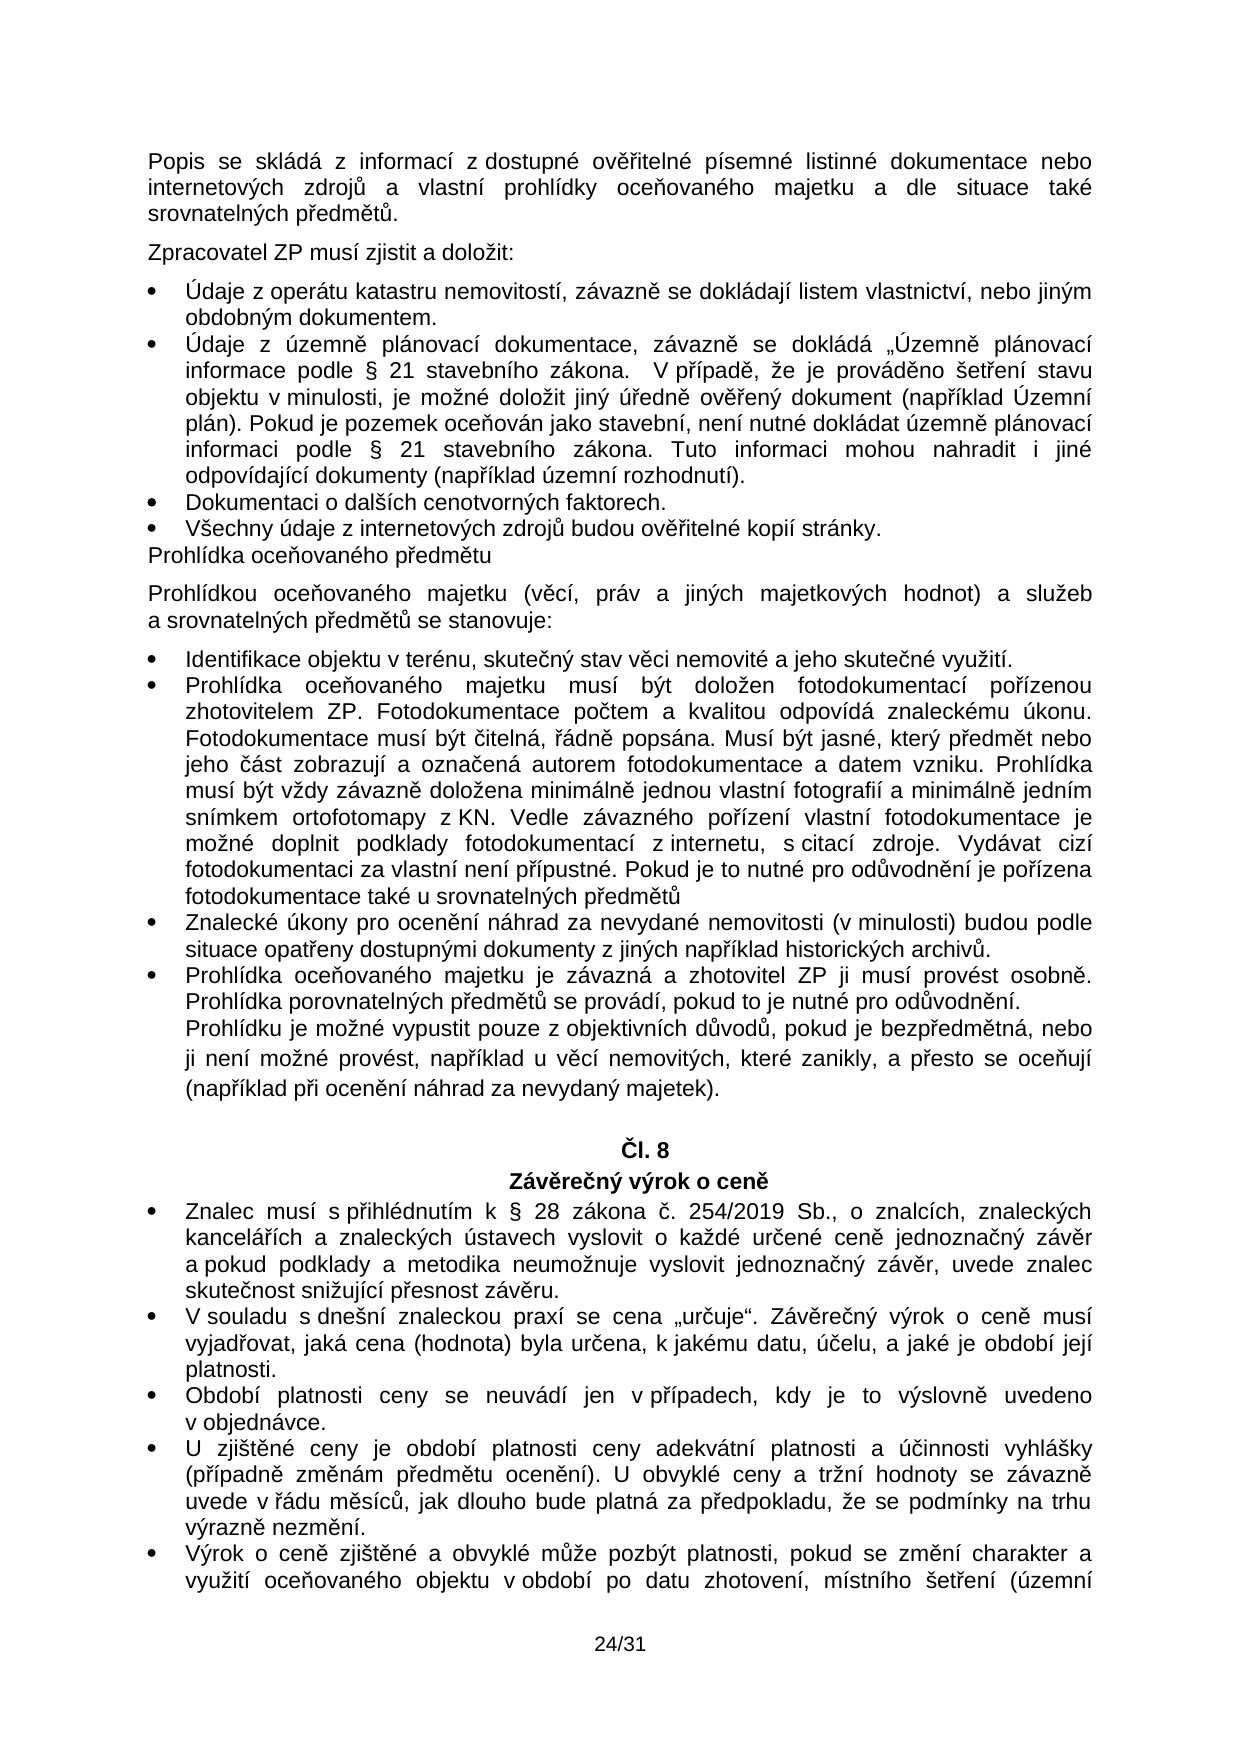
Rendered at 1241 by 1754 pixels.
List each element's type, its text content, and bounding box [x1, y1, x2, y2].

list Období platnosti ceny se neuvádí jen v případech, kdy je to výslovně uvedeno v objednávce. [148, 1382, 1093, 1435]
text Popis se skládá z informací z dostupné ověřitelné písemné listinné dokumentace nebo internetových zdrojů a vlastní prohlídky oceňovaného majetku a dle situace také srovnatelných předmětů. [148, 148, 1093, 227]
list Údaje z operátu katastru nemovitostí, závazně se dokládají listem vlastnictví, nebo jiným obdobným dokumentem. [148, 278, 1093, 331]
text Zpracovatel ZP musí zjistit a doložit: [148, 239, 1093, 266]
list Závěrečný výrok o ceně [185, 1168, 1093, 1194]
list Dokumentaci o dalších cenotvorných faktorech. [148, 489, 1093, 515]
list Údaje z územně plánovací dokumentace, závazně se dokládá „Územně plánovací informace podle § 21 stavebního zákona. V případě, že je prováděno šetření stavu objektu v minulosti, je možné doložit jiný úředně ověřený dokument (například Územní plán). Pokud je pozemek oceňován jako stavební, není nutné dokládat územně plánovací informaci podle § 21 stavebního zákona. Tuto informaci mohou nahradit i jiné odpovídající dokumenty (například územní rozhodnutí). [148, 331, 1093, 489]
list Čl. 8 [185, 1137, 1093, 1164]
list Prohlídku je možné vypustit pouze z objektivních důvodů, pokud je bezpředmětná, nebo ji není možné provést, například u věcí nemovitých, které zanikly, a přesto se oceňují (například při ocenění náhrad za nevydaný majetek). [185, 1014, 1093, 1101]
list Znalec musí s přihlédnutím k § 28 zákona č. 254/2019 Sb., o znalcích, znaleckých kancelářích a znaleckých ústavech vyslovit o každé určené ceně jednoznačný závěr a pokud podklady a metodika neumožnuje vyslovit jednoznačný závěr, uvede znalec skutečnost snižující přesnost závěru. [148, 1198, 1093, 1303]
text Prohlídka oceňovaného předmětu [148, 542, 1093, 568]
list V souladu s dnešní znaleckou praxí se cena „určuje“. Závěrečný výrok o ceně musí vyjadřovat, jaká cena (hodnota) byla určena, k jakému datu, účelu, a jaké je období její platnosti. [148, 1303, 1093, 1382]
list Všechny údaje z internetových zdrojů budou ověřitelné kopií stránky. [148, 515, 1093, 542]
list Identifikace objektu v terénu, skutečný stav věci nemovité a jeho skutečné využití. [148, 646, 1093, 672]
list U zjištěné ceny je období platnosti ceny adekvátní platnosti a účinnosti vyhlášky (případně změnám předmětu ocenění). U obvyklé ceny a tržní hodnoty se závazně uvede v řádu měsíců, jak dlouho bude platná za předpokladu, že se podmínky na trhu výrazně nezmění. [148, 1435, 1093, 1540]
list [148, 1540, 1093, 1593]
text Prohlídkou oceňovaného majetku (věcí, práv a jiných majetkových hodnot) a služeb a srovnatelných předmětů se stanovuje: [148, 580, 1093, 633]
list Prohlídka oceňovaného majetku musí být doložen fotodokumentací pořízenou zhotovitelem ZP. Fotodokumentace počtem a kvalitou odpovídá znaleckému úkonu. Fotodokumentace musí být čitelná, řádně popsána. Musí být jasné, který předmět nebo jeho část zobrazují a označená autorem fotodokumentace a datem vzniku. Prohlídka musí být vždy závazně doložena minimálně jednou vlastní fotografií a minimálně jedním snímkem ortofotomapy z KN. Vedle závazného pořízení vlastní fotodokumentace je možné doplnit podklady fotodokumentací z internetu, s citací zdroje. Vydávat cizí fotodokumentaci za vlastní není přípustné. Pokud je to nutné pro odůvodnění je pořízena fotodokumentace také u srovnatelných předmětů [148, 672, 1093, 909]
list Znalecké úkony pro ocenění náhrad za nevydané nemovitosti (v minulosti) budou podle situace opatřeny dostupnými dokumenty z jiných například historických archivů. [148, 909, 1093, 962]
list Prohlídka oceňovaného majetku je závazná a zhotovitel ZP ji musí provést osobně. Prohlídka porovnatelných předmětů se provádí, pokud to je nutné pro odůvodnění. [148, 962, 1093, 1014]
